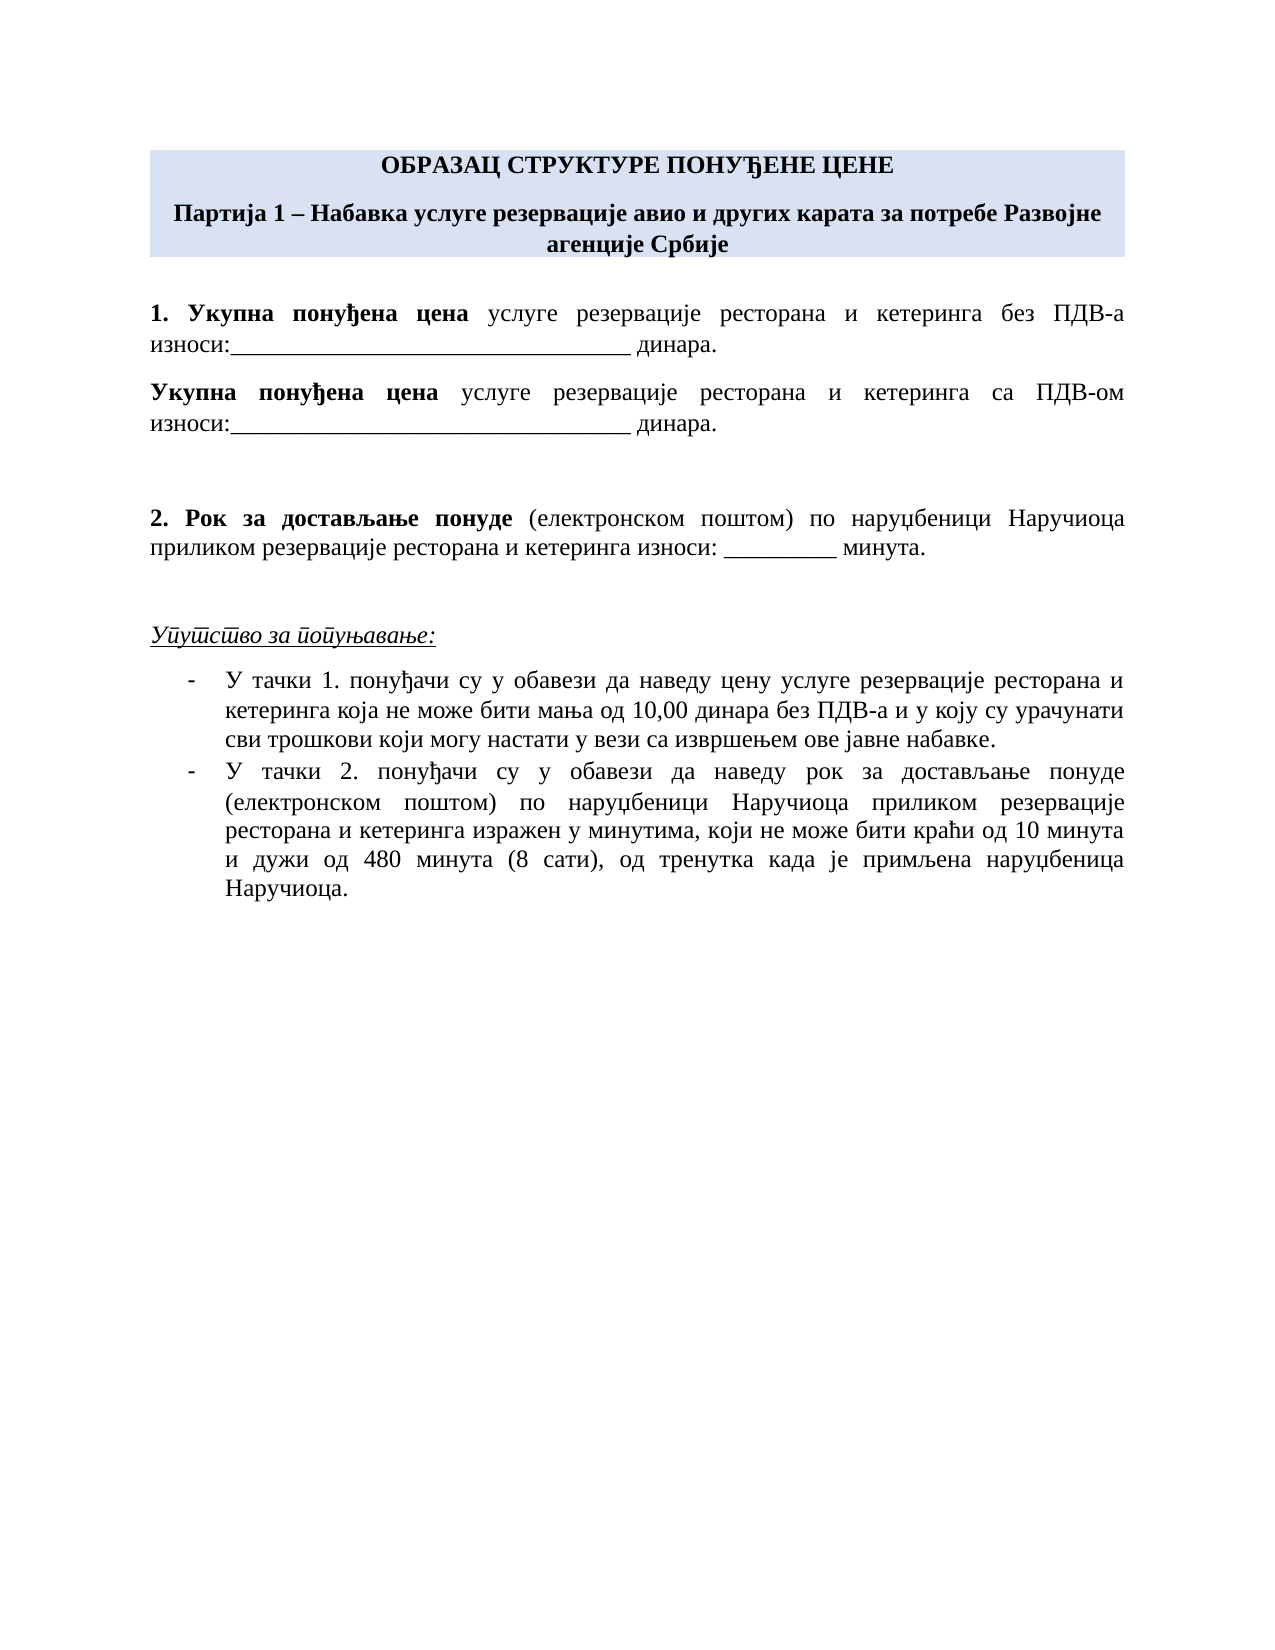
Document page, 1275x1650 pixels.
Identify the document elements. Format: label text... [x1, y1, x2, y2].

text 2. Рок за достављање понуде (електронском поштом) по наруџбеници Наручиоца приликом резервације ресторана и кетеринга износи: _________ минута. [150, 503, 1125, 561]
list У тачки 1. понуђачи су у обавези да наведу цену услуге резервације ресторана и кетеринга која не може бити мања од 10,00 динара без ПДВ-а и у коју су урачунати сви трошкови који могу настати у вези са извршењем ове јавне набавке. [187, 661, 1125, 753]
text 1. Укупна понуђена цена услуге резервације ресторана и кетеринга без ПДВ-а износи:________________________________ динара. [150, 298, 1125, 358]
list У тачки 2. понуђачи су у обавези да наведу рок за достављање понуде (електронском поштом) по наруџбеници Наручиоца приликом резервације ресторана и кетеринга изражен у минутима, који не може бити краћи од 10 минута и дужи од 480 минута (8 сати), од тренутка када је примљена наруџбеница Наручиоца. [187, 753, 1125, 902]
text Укупна понуђена цена услуге резервације ресторана и кетеринга са ПДВ-ом износи:________________________________ динара. [150, 377, 1125, 437]
text ОБРАЗАЦ СТРУКТУРЕ ПОНУЂЕНЕ ЦЕНЕ [150, 150, 1125, 179]
text Упутство за попуњавање: [150, 621, 1125, 649]
text Партија 1 – Набавка услуге резервације авио и других карата за потребе Развојне агенције Србије [150, 198, 1125, 257]
